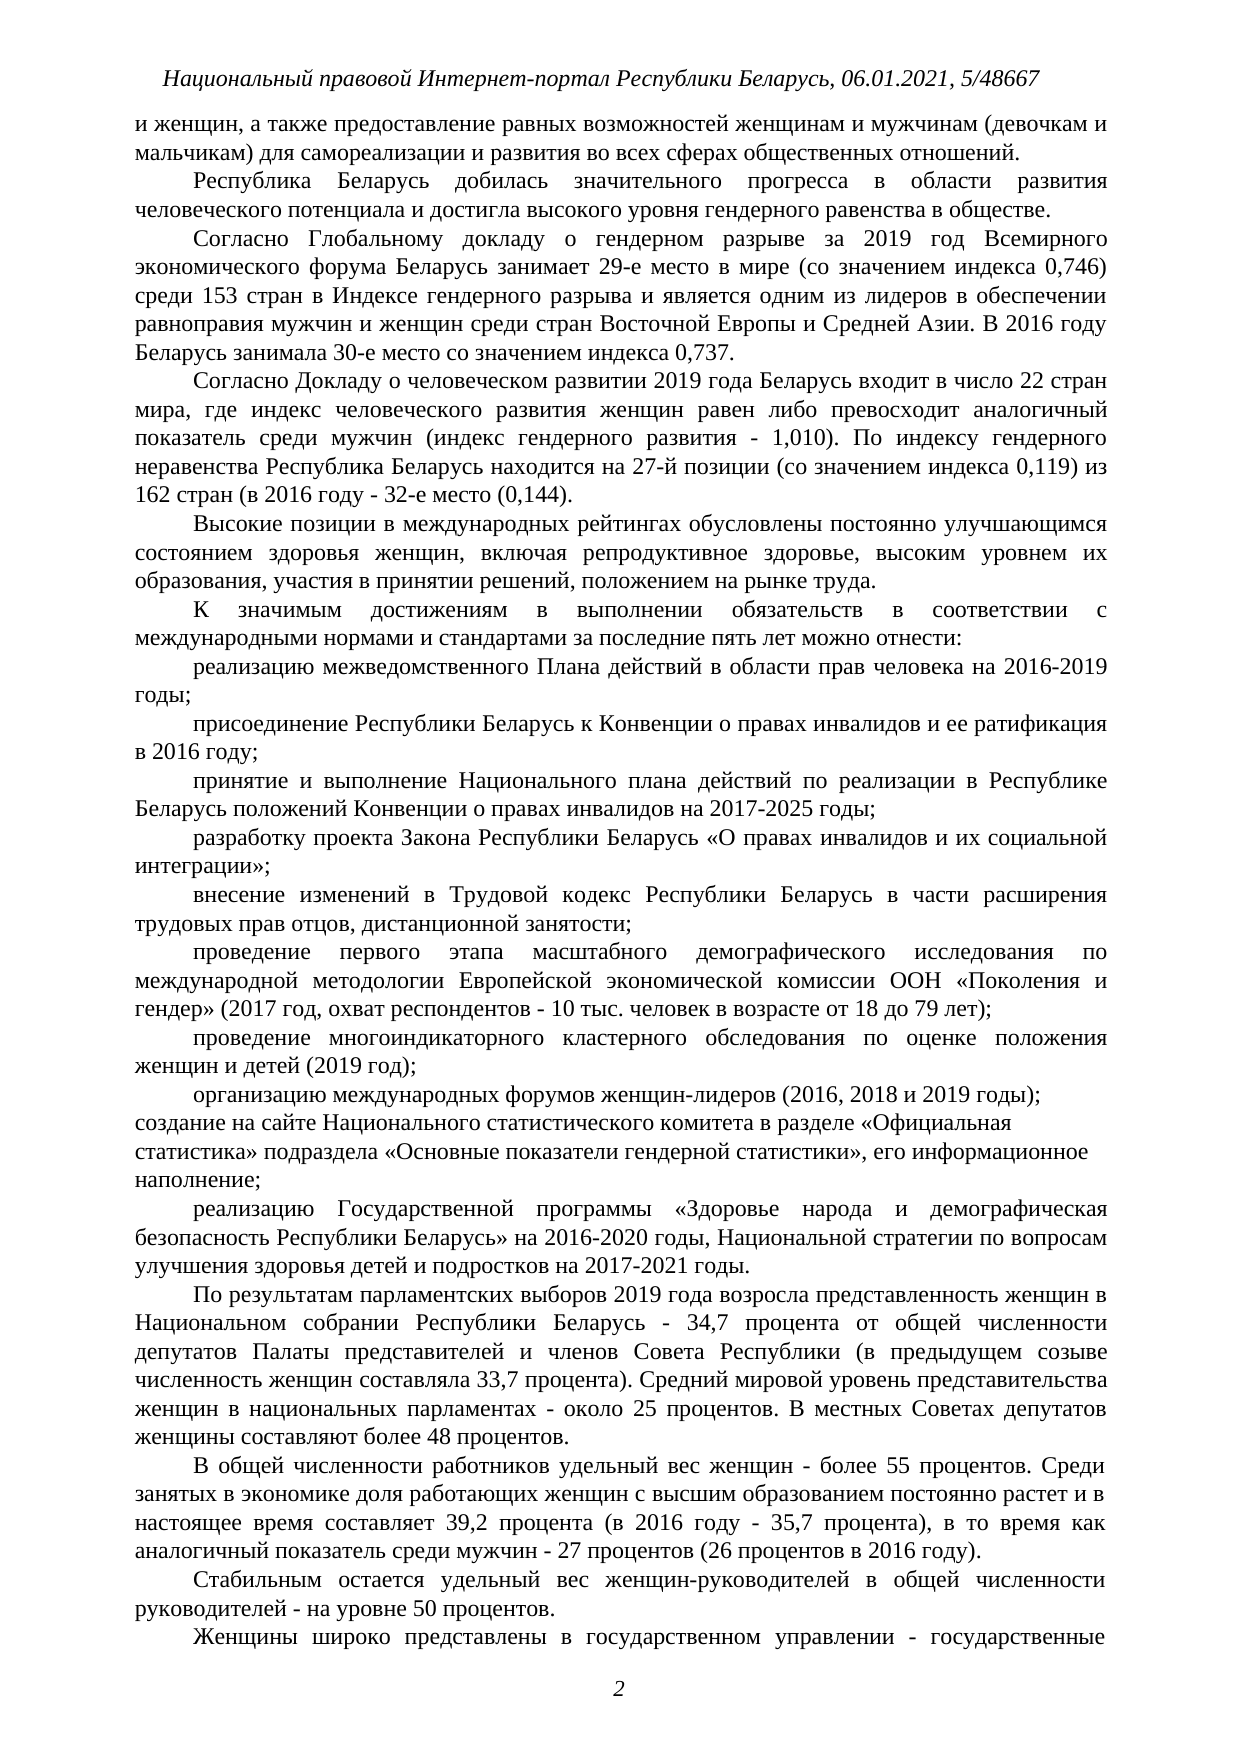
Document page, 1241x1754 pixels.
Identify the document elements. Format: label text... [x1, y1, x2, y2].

text проведение многоиндикаторного кластерного обследования по оценке положения женщин и детей (2019 год); [134, 1022, 1109, 1079]
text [134, 1622, 1107, 1650]
text Республика Беларусь добилась значительного прогресса в области развития человеческого потенциала и достигла высокого уровня гендерного равенства в обществе. [134, 166, 1109, 223]
text Согласно Докладу о человеческом развитии 2019 года Беларусь входит в число 22 стран мира, где индекс человеческого развития женщин равен либо превосходит аналогичный показатель среди мужчин (индекс гендерного развития - 1,010). По индексу гендерного неравенства Республика Беларусь находится на 27-й позиции (со значением индекса 0,119) из 162 стран (в 2016 году - 32-е место (0,144). [134, 366, 1109, 508]
text реализацию межведомственного Плана действий в области прав человека на 2016-2019 годы; [134, 651, 1109, 708]
text По результатам парламентских выборов 2019 года возросла представленность женщин в Национальном собрании Республики Беларусь - 34,7 процента от общей численности депутатов Палаты представителей и членов Совета Республики (в предыдущем созыве численность женщин составляла 33,7 процента). Средний мировой уровень представительства женщин в национальных парламентах - около 25 процентов. В местных Советах депутатов женщины составляют более 48 процентов. [134, 1279, 1109, 1450]
text принятие и выполнение Национального плана действий по реализации в Республике Беларусь положений Конвенции о правах инвалидов на 2017-2025 годы; [134, 765, 1109, 822]
text реализацию Государственной программы «Здоровье народа и демографическая безопасность Республики Беларусь» на 2016-2020 годы, Национальной стратегии по вопросам улучшения здоровья детей и подростков на 2017-2021 годы. [134, 1193, 1109, 1279]
text Согласно Глобальному докладу о гендерном разрыве за 2019 год Всемирного экономического форума Беларусь занимает 29-е место в мире (со значением индекса 0,746) среди 153 стран в Индексе гендерного разрыва и является одним из лидеров в обеспечении равноправия мужчин и женщин среди стран Восточной Европы и Средней Азии. В 2016 году Беларусь занимала 30-е место со значением индекса 0,737. [134, 223, 1109, 366]
text внесение изменений в Трудовой кодекс Республики Беларусь в части расширения трудовых прав отцов, дистанционной занятости; [134, 879, 1109, 937]
text проведение первого этапа масштабного демографического исследования по международной методологии Европейской экономической комиссии ООН «Поколения и гендер» (2017 год, охват респондентов - 10 тыс. человек в возрасте от 18 до 79 лет); [134, 937, 1109, 1022]
text присоединение Республики Беларусь к Конвенции о правах инвалидов и ее ратификация в 2016 году; [134, 708, 1109, 765]
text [134, 109, 1109, 166]
text Высокие позиции в международных рейтингах обусловлены постоянно улучшающимся состоянием здоровья женщин, включая репродуктивное здоровье, высоким уровнем их образования, участия в принятии решений, положением на рынке труда. [134, 508, 1109, 594]
text организацию международных форумов женщин-лидеров (2016, 2018 и 2019 годы); создание на сайте Национального статистического комитета в разделе «Официальная статистика» подраздела «Основные показатели гендерной статистики», его информационное наполнение; [134, 1079, 1109, 1193]
text К значимым достижениям в выполнении обязательств в соответствии с международными нормами и стандартами за последние пять лет можно отнести: [134, 594, 1109, 651]
text Стабильным остается удельный вес женщин-руководителей в общей численности руководителей - на уровне 50 процентов. [134, 1564, 1107, 1622]
text В общей численности работников удельный вес женщин - более 55 процентов. Среди занятых в экономике доля работающих женщин с высшим образованием постоянно растет и в настоящее время составляет 39,2 процента (в 2016 году - 35,7 процента), в то время как аналогичный показатель среди мужчин - 27 процентов (26 процентов в 2016 году). [134, 1450, 1107, 1564]
text разработку проекта Закона Республики Беларусь «О правах инвалидов и их социальной интеграции»; [134, 822, 1109, 879]
